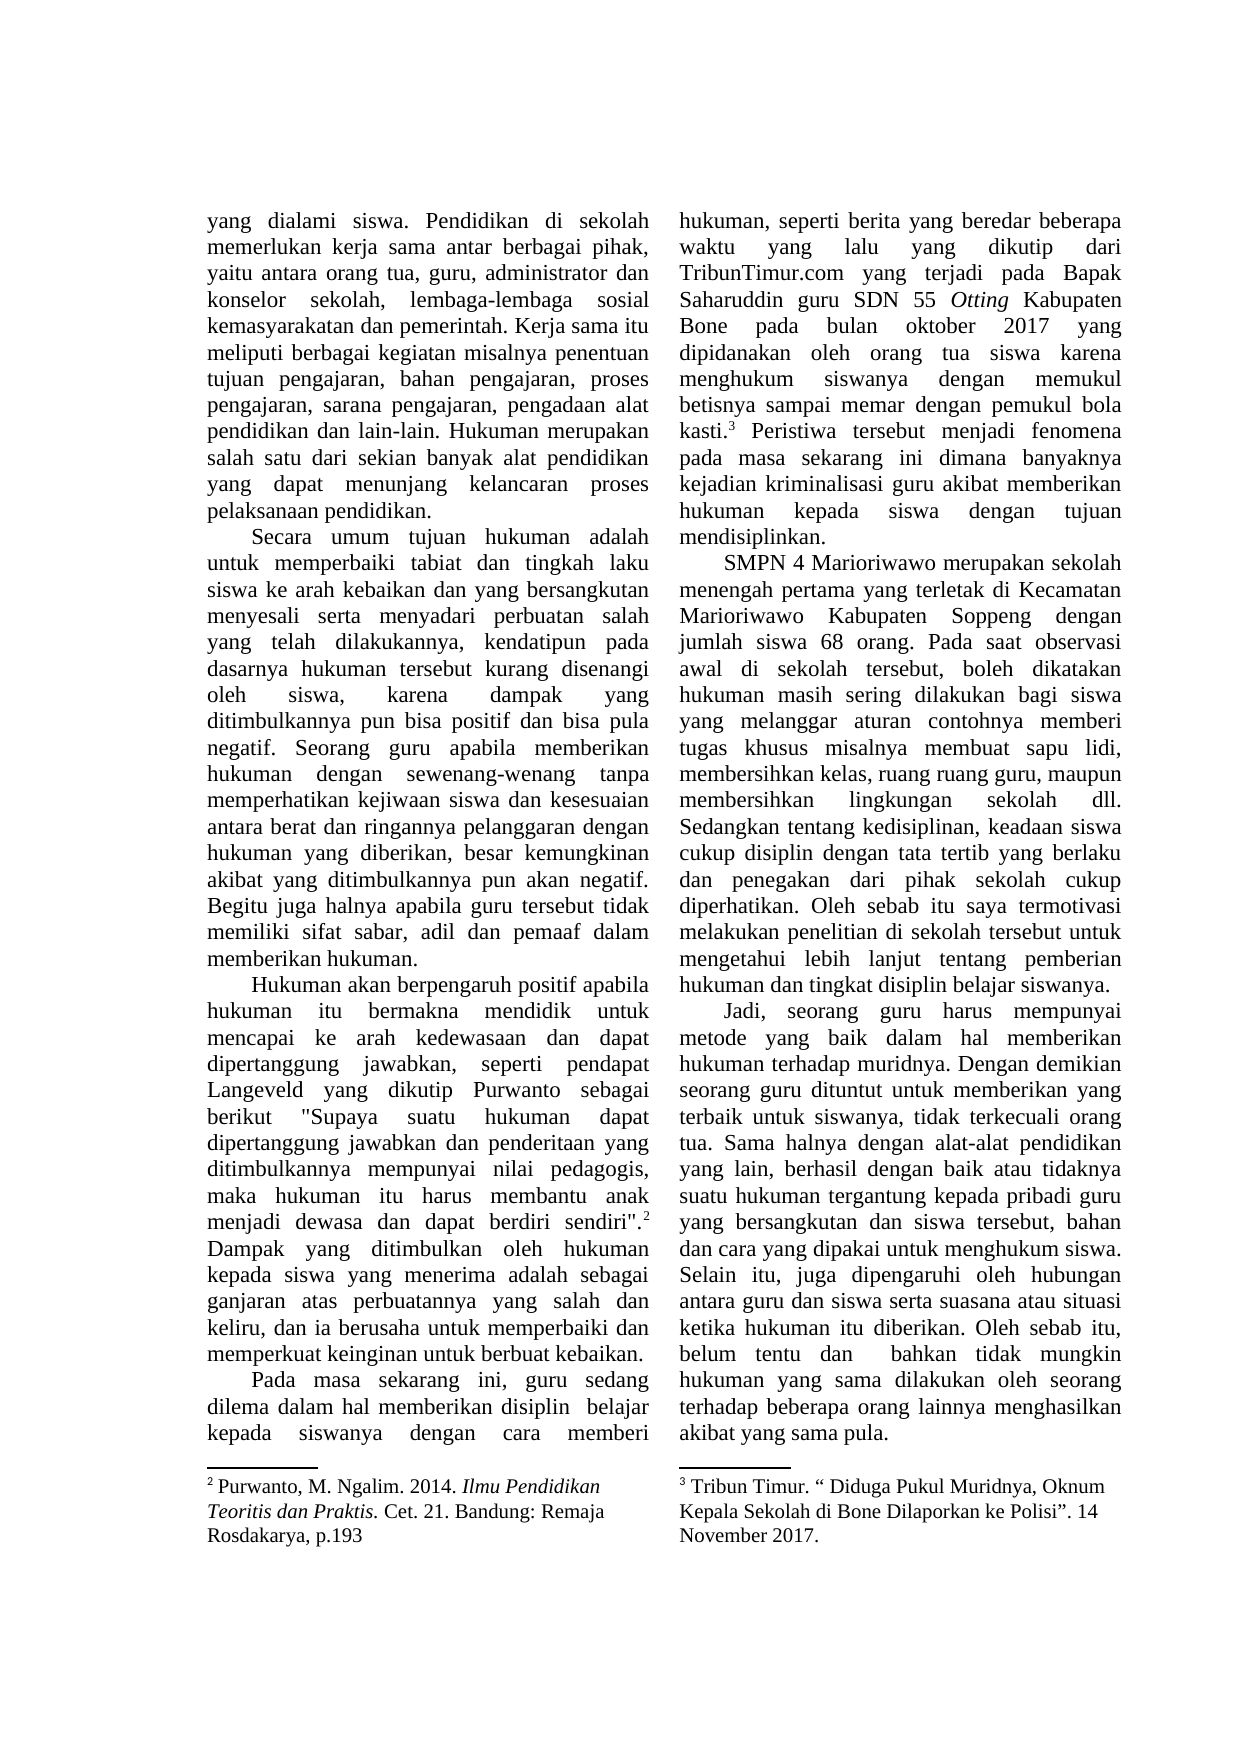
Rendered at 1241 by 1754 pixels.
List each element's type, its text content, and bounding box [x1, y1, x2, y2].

text Pada masa sekarang ini, guru sedang dilema dalam hal memberikan disiplin belajar kepada siswanya dengan cara memberi hukuman, seperti berita yang beredar beberapa waktu yang lalu yang dikutip dari TribunTimur.com yang terjadi pada Bapak Saharuddin guru SDN 55 Otting Kabupaten Bone pada bulan oktober 2017 yang dipidanakan oleh orang tua siswa karena menghukum siswanya dengan memukul betisnya sampai memar dengan pemukul bola kasti. Peristiwa tersebut menjadi fenomena pada masa sekarang ini dimana banyaknya kejadian kriminalisasi guru akibat memberikan hukuman kepada siswa dengan tujuan mendisiplinkan. [679, 207, 1122, 549]
text Hukuman akan berpengaruh positif apabila hukuman itu bermakna mendidik untuk mencapai ke arah kedewasaan dan dapat dipertanggung jawabkan, seperti pendapat Langeveld yang dikutip Purwanto sebagai berikut "Supaya suatu hukuman dapat dipertanggung jawabkan dan penderitaan yang ditimbulkannya mempunyai nilai pedagogis, maka hukuman itu harus membantu anak menjadi dewasa dan dapat berdiri sendiri". Dampak yang ditimbulkan oleh hukuman kepada siswa yang menerima adalah sebagai ganjaran atas perbuatannya yang salah dan keliru, dan ia berusaha untuk memperbaiki dan memperkuat keinginan untuk berbuat kebaikan. [207, 971, 649, 1366]
text SMPN 4 Marioriwawo merupakan sekolah menengah pertama yang terletak di Kecamatan Marioriwawo Kabupaten Soppeng dengan jumlah siswa 68 orang. Pada saat observasi awal di sekolah tersebut, boleh dikatakan hukuman masih sering dilakukan bagi siswa yang melanggar aturan contohnya memberi tugas khusus misalnya membuat sapu lidi, membersihkan kelas, ruang ruang guru, maupun membersihkan lingkungan sekolah dll. Sedangkan tentang kedisiplinan, keadaan siswa cukup disiplin dengan tata tertib yang berlaku dan penegakan dari pihak sekolah cukup diperhatikan. Oleh sebab itu saya termotivasi melakukan penelitian di sekolah tersebut untuk mengetahui lebih lanjut tentang pemberian hukuman dan tingkat disiplin belajar siswanya. [679, 549, 1122, 997]
text Secara umum tujuan hukuman adalah untuk memperbaiki tabiat dan tingkah laku siswa ke arah kebaikan dan yang bersangkutan menyesali serta menyadari perbuatan salah yang telah dilakukannya, kendatipun pada dasarnya hukuman tersebut kurang disenangi oleh siswa, karena dampak yang ditimbulkannya pun bisa positif dan bisa pula negatif. Seorang guru apabila memberikan hukuman dengan sewenang-wenang tanpa memperhatikan kejiwaan siswa dan kesesuaian antara berat dan ringannya pelanggaran dengan hukuman yang diberikan, besar kemungkinan akibat yang ditimbulkannya pun akan negatif. Begitu juga halnya apabila guru tersebut tidak memiliki sifat sabar, adil dan pemaaf dalam memberikan hukuman. [207, 523, 649, 971]
text Jadi, seorang guru harus mempunyai metode yang baik dalam hal memberikan hukuman terhadap muridnya. Dengan demikian seorang guru dituntut untuk memberikan yang terbaik untuk siswanya, tidak terkecuali orang tua. Sama halnya dengan alat-alat pendidikan yang lain, berhasil dengan baik atau tidaknya suatu hukuman tergantung kepada pribadi guru yang bersangkutan dan siswa tersebut, bahan dan cara yang dipakai untuk menghukum siswa. Selain itu, juga dipengaruhi oleh hubungan antara guru dan siswa serta suasana atau situasi ketika hukuman itu diberikan. Oleh sebab itu, belum tentu dan bahkan tidak mungkin hukuman yang sama dilakukan oleh seorang terhadap beberapa orang lainnya menghasilkan akibat yang sama pula. [679, 997, 1122, 1445]
